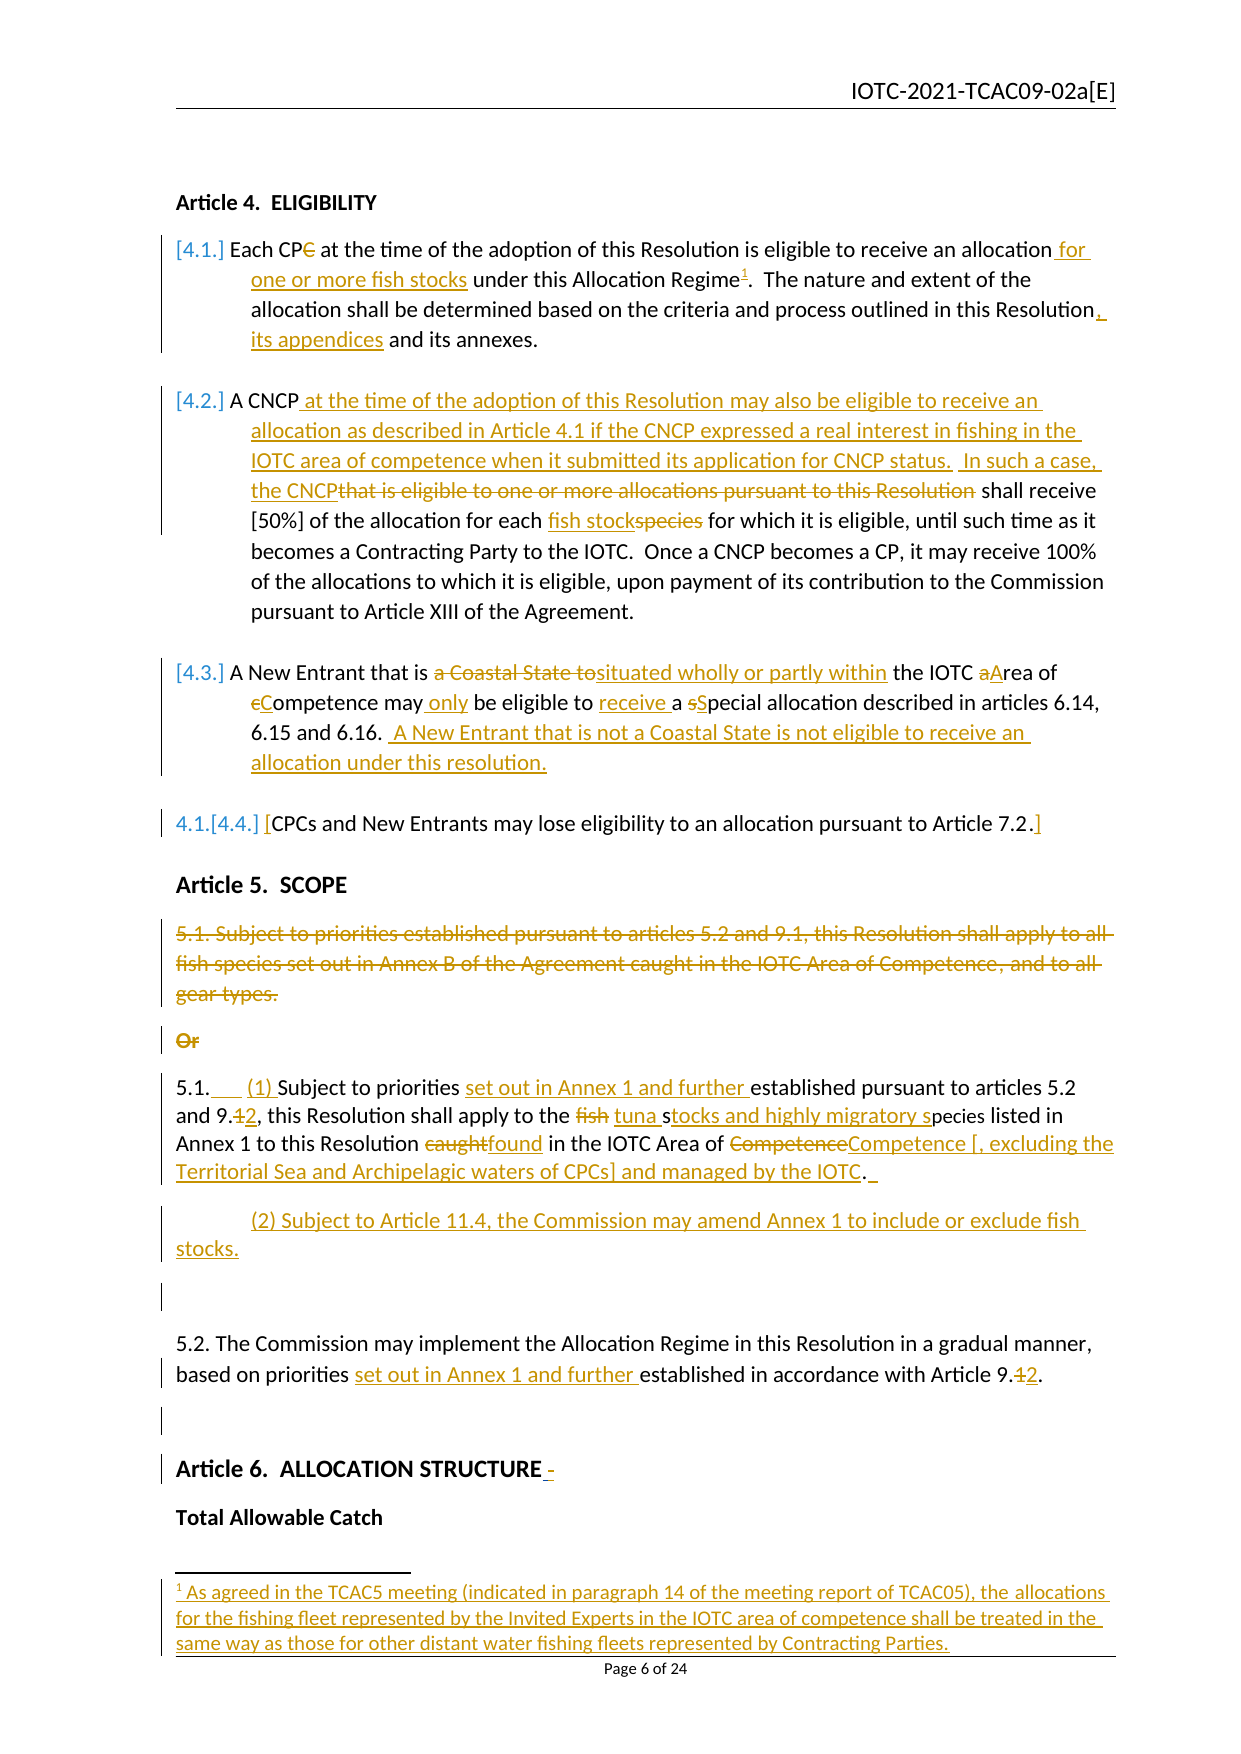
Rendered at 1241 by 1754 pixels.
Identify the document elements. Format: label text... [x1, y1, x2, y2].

text 5.2. The Commission may implement the Allocation Regime in this Resolution in a gradual manner, based on priorities established in accordance with Article 9.. [176, 1329, 1116, 1388]
text Article 4. ELIGIBILITY [176, 188, 1116, 216]
text 5.1. Subject to priorities established pursuant to articles 5.2 and 9., this Resolution shall apply to the species listed in Annex 1 to this Resolution in the IOTC Area of . [176, 1073, 1116, 1185]
list CPCs and New Entrants may lose eligibility to an allocation pursuant to Article 7.2. [176, 809, 1116, 837]
text Article 5. SCOPE [176, 869, 1116, 900]
list Each CP at the time of the adoption of this Resolution is eligible to receive an allocation under this Allocation Regime. The nature and extent of the allocation shall be determined based on the criteria and process outlined in this Resolution and its annexes. [176, 235, 1116, 353]
list A New Entrant that is the IOTC rea of ompetence may be eligible to a pecial allocation described in articles 6.14, 6.15 and 6.16. [176, 658, 1116, 776]
text Article 6. ALLOCATION STRUCTURE [176, 1453, 1116, 1484]
text Total Allowable Catch [176, 1503, 1116, 1531]
list A CNCP shall receive [50%] of the allocation for each for which it is eligible, until such time as it becomes a Contracting Party to the IOTC. Once a CNCP becomes a CP, it may receive 100% of the allocations to which it is eligible, upon payment of its contribution to the Commission pursuant to Article XIII of the Agreement. [176, 386, 1116, 625]
